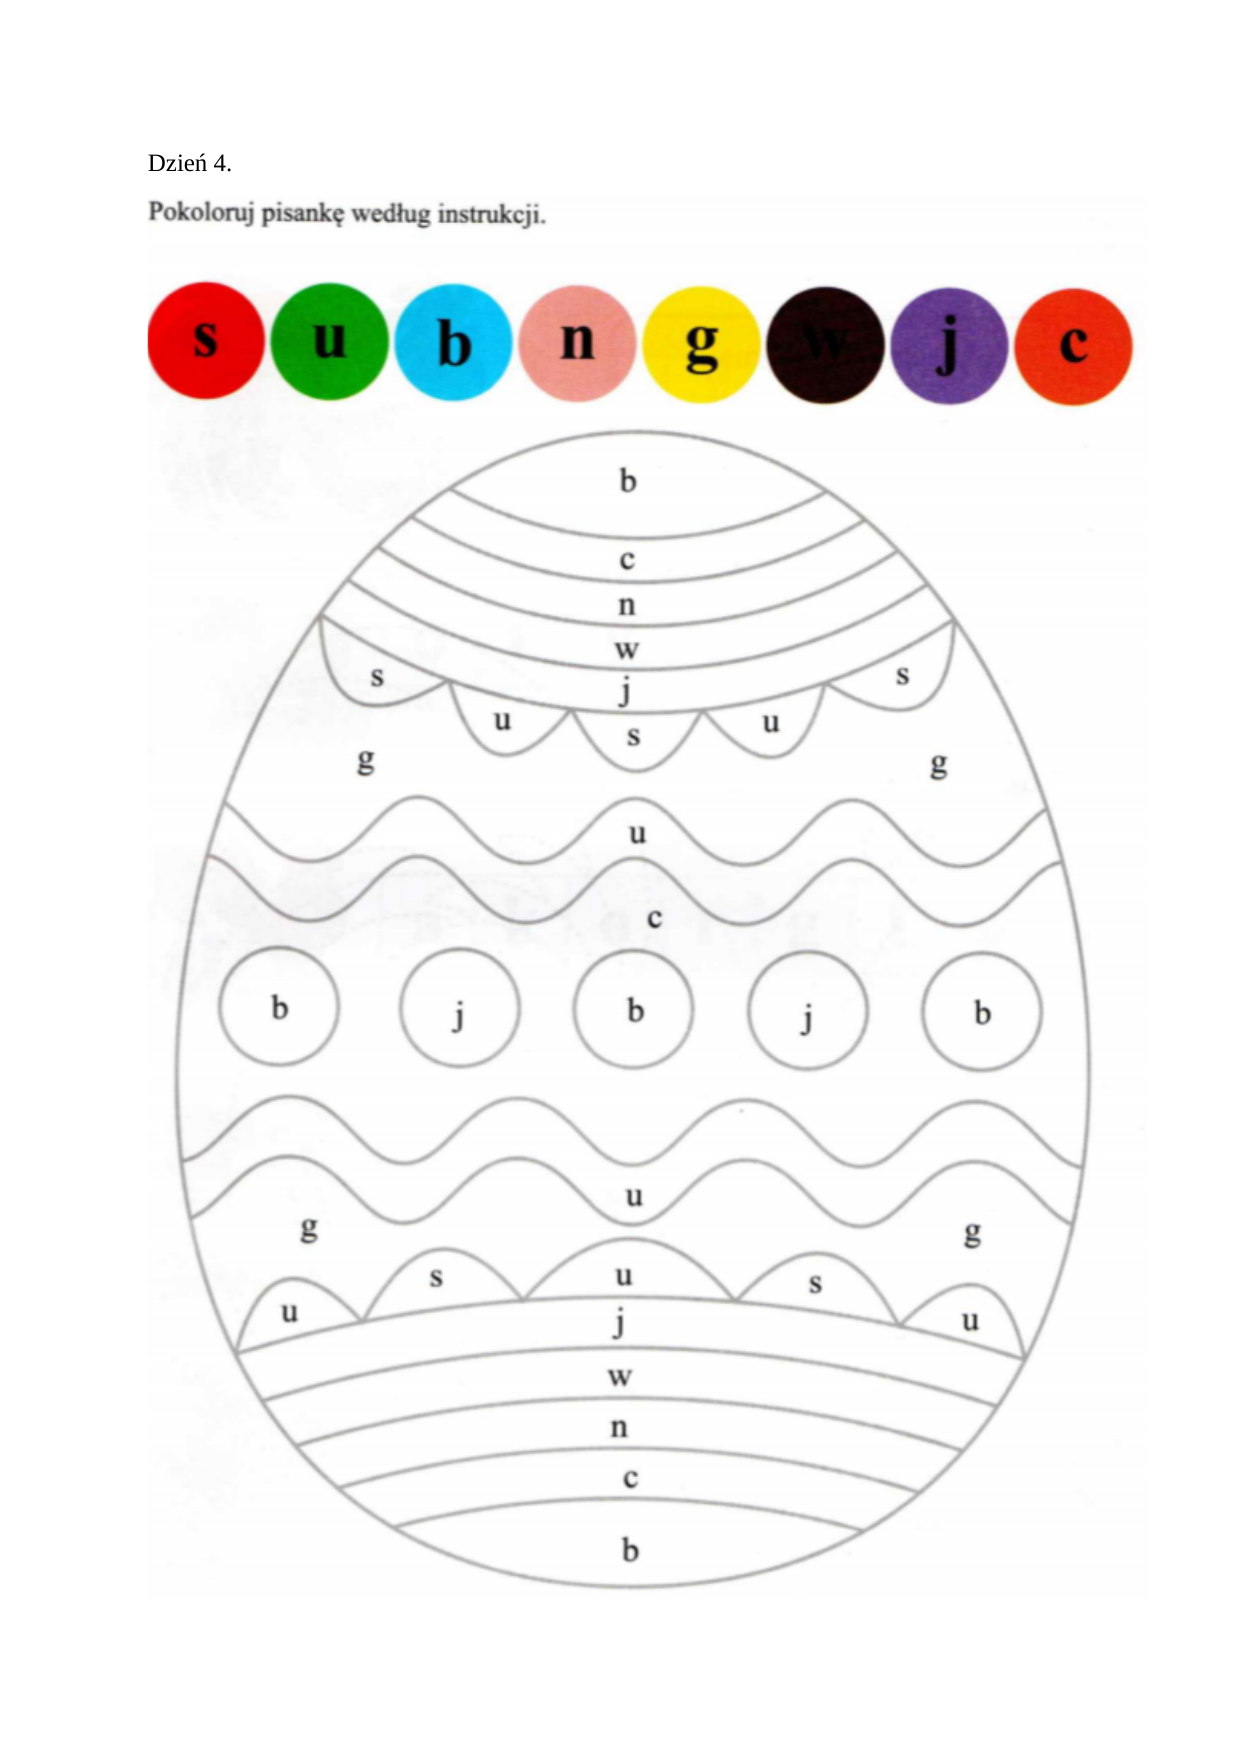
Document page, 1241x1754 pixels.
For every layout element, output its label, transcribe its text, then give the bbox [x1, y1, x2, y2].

picture [147, 197, 1148, 1601]
text Dzień 4. [148, 148, 1093, 176]
